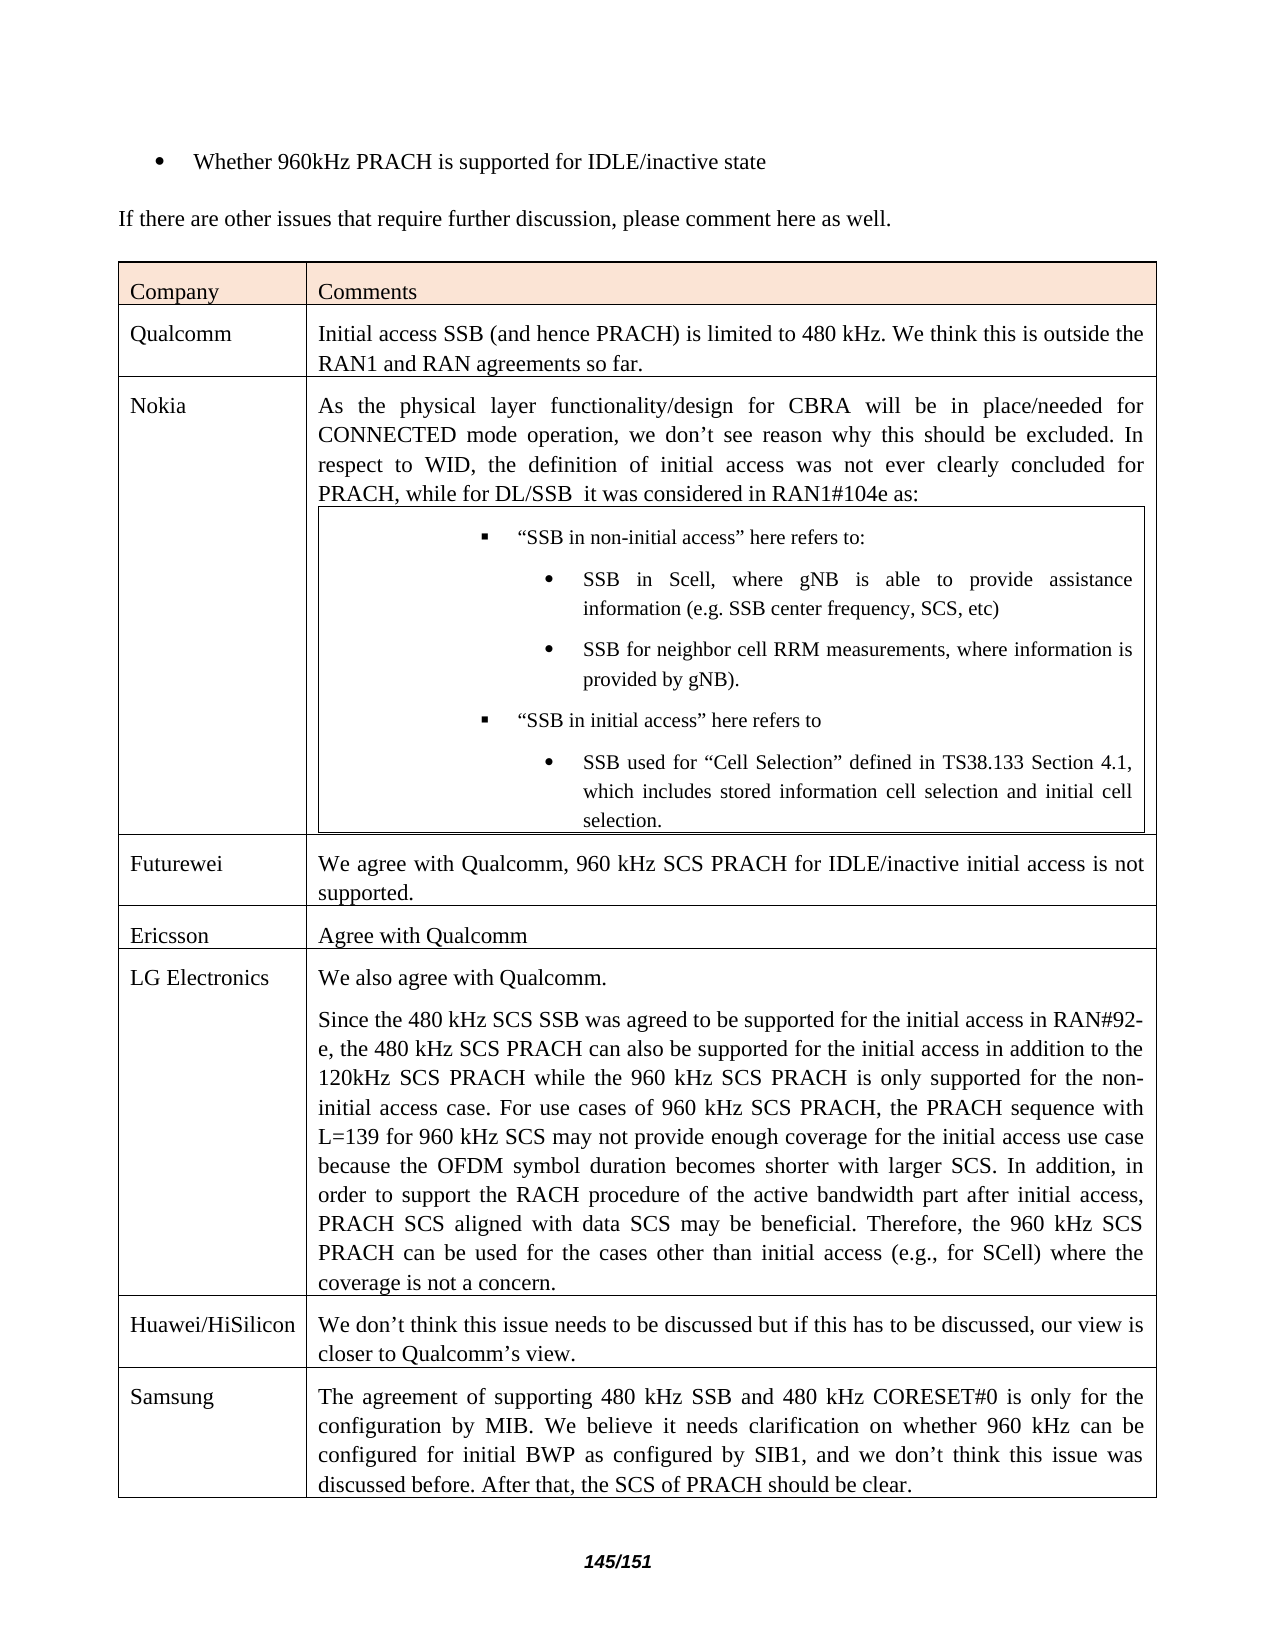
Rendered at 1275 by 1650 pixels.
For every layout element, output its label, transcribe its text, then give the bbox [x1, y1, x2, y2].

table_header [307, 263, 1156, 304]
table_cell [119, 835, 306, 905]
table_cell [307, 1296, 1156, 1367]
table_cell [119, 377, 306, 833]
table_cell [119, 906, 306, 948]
text If there are other issues that require further discussion, please comment here as well. [118, 204, 1157, 231]
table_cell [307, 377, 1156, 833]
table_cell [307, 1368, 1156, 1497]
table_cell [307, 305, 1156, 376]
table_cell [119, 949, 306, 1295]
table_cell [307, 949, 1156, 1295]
list Whether 960kHz PRACH is supported for IDLE/inactive state [156, 148, 1157, 174]
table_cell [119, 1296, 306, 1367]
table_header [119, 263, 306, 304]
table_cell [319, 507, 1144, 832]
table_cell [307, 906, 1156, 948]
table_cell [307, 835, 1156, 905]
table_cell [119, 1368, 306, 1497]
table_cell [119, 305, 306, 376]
